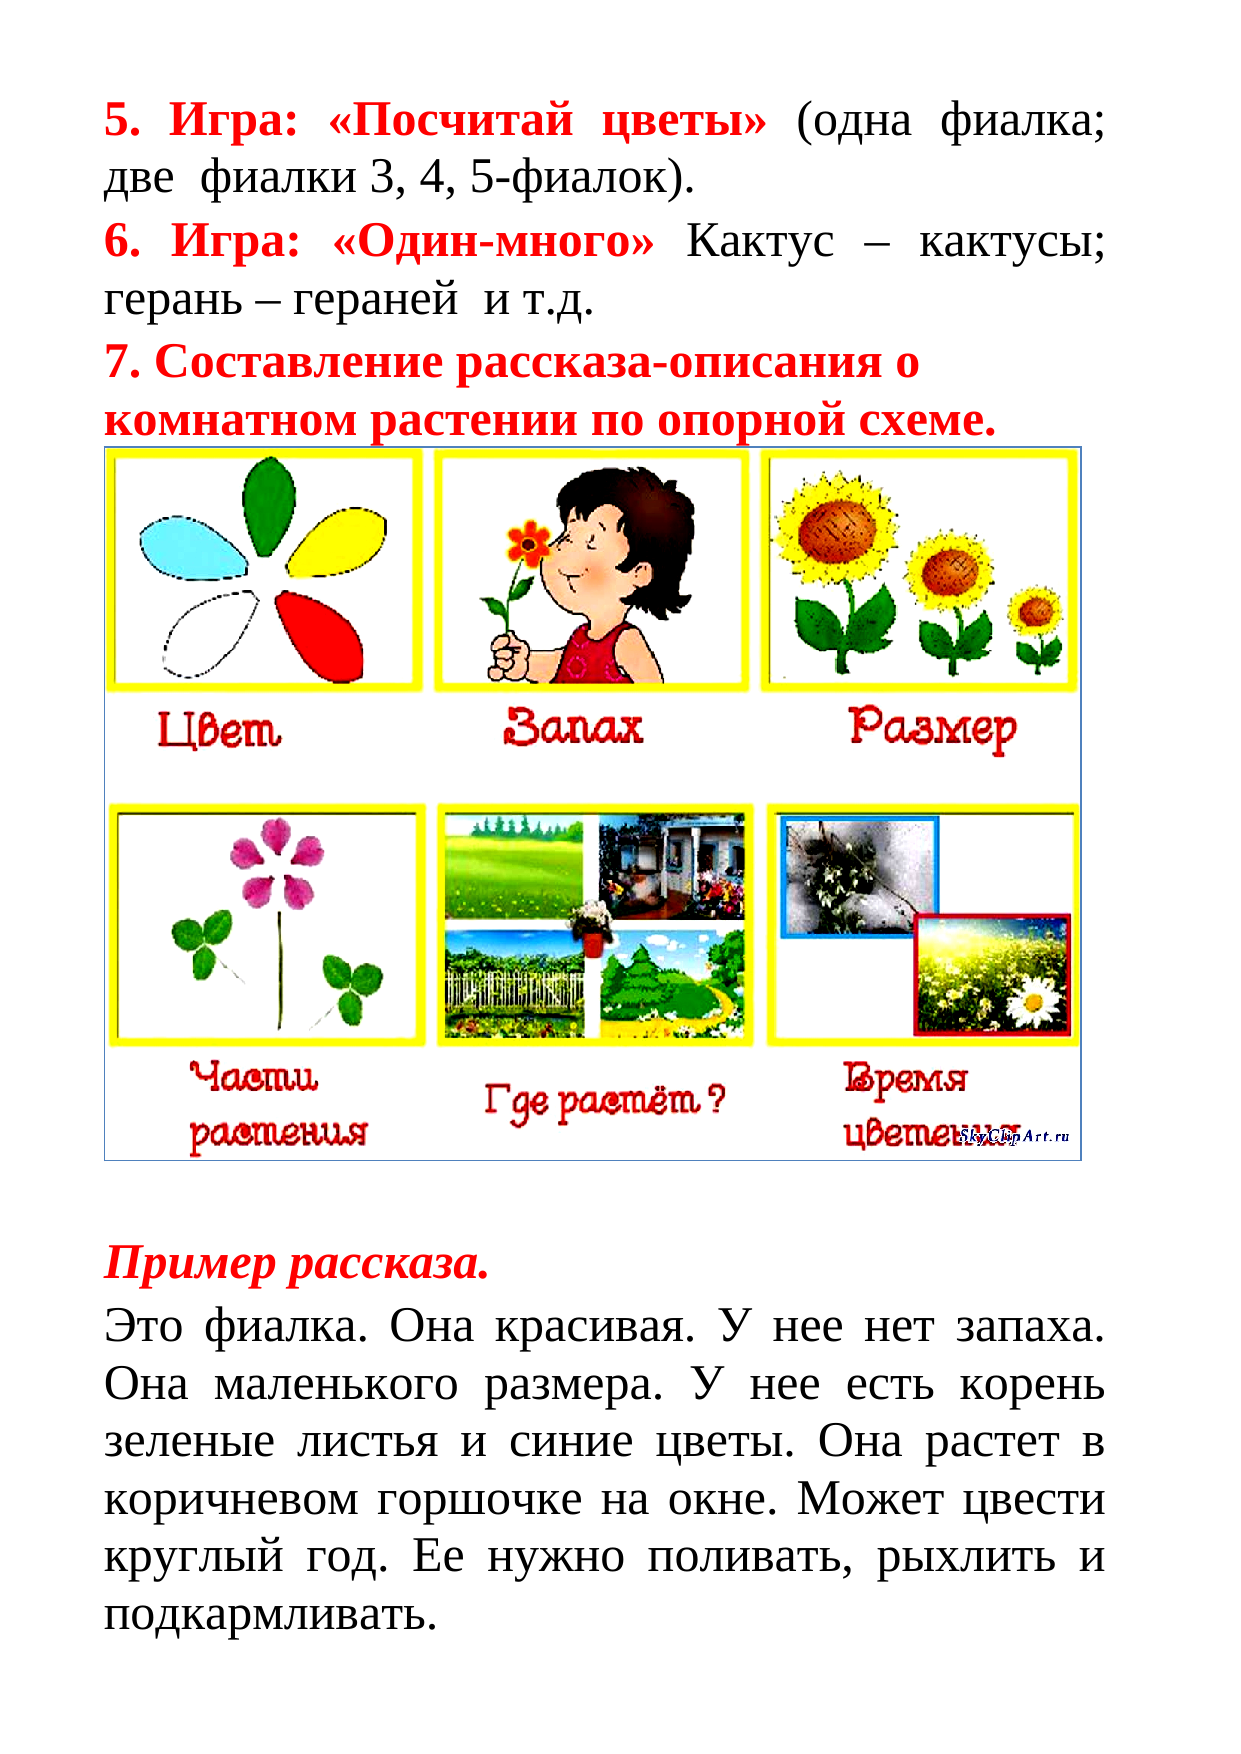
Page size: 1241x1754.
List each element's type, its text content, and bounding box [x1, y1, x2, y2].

text 5. Игра: «Посчитай цветы» (одна фиалка; две фиалки 3, 4, 5-фиалок). [103, 89, 1107, 204]
text 6. Игра: «Один-много» Кактус – кактусы; герань – гераней и т.д. [103, 210, 1107, 325]
text Пример рассказа. [103, 1231, 1107, 1289]
text Это фиалка. Она красивая. У нее нет запаха. Она маленького размера. У нее есть корень зеленые листья и синие цветы. Она растет в коричневом горшочке на окне. Может цвести круглый год. Ее нужно поливать, рыхлить и подкармливать. [103, 1295, 1107, 1640]
picture [105, 448, 1080, 1160]
